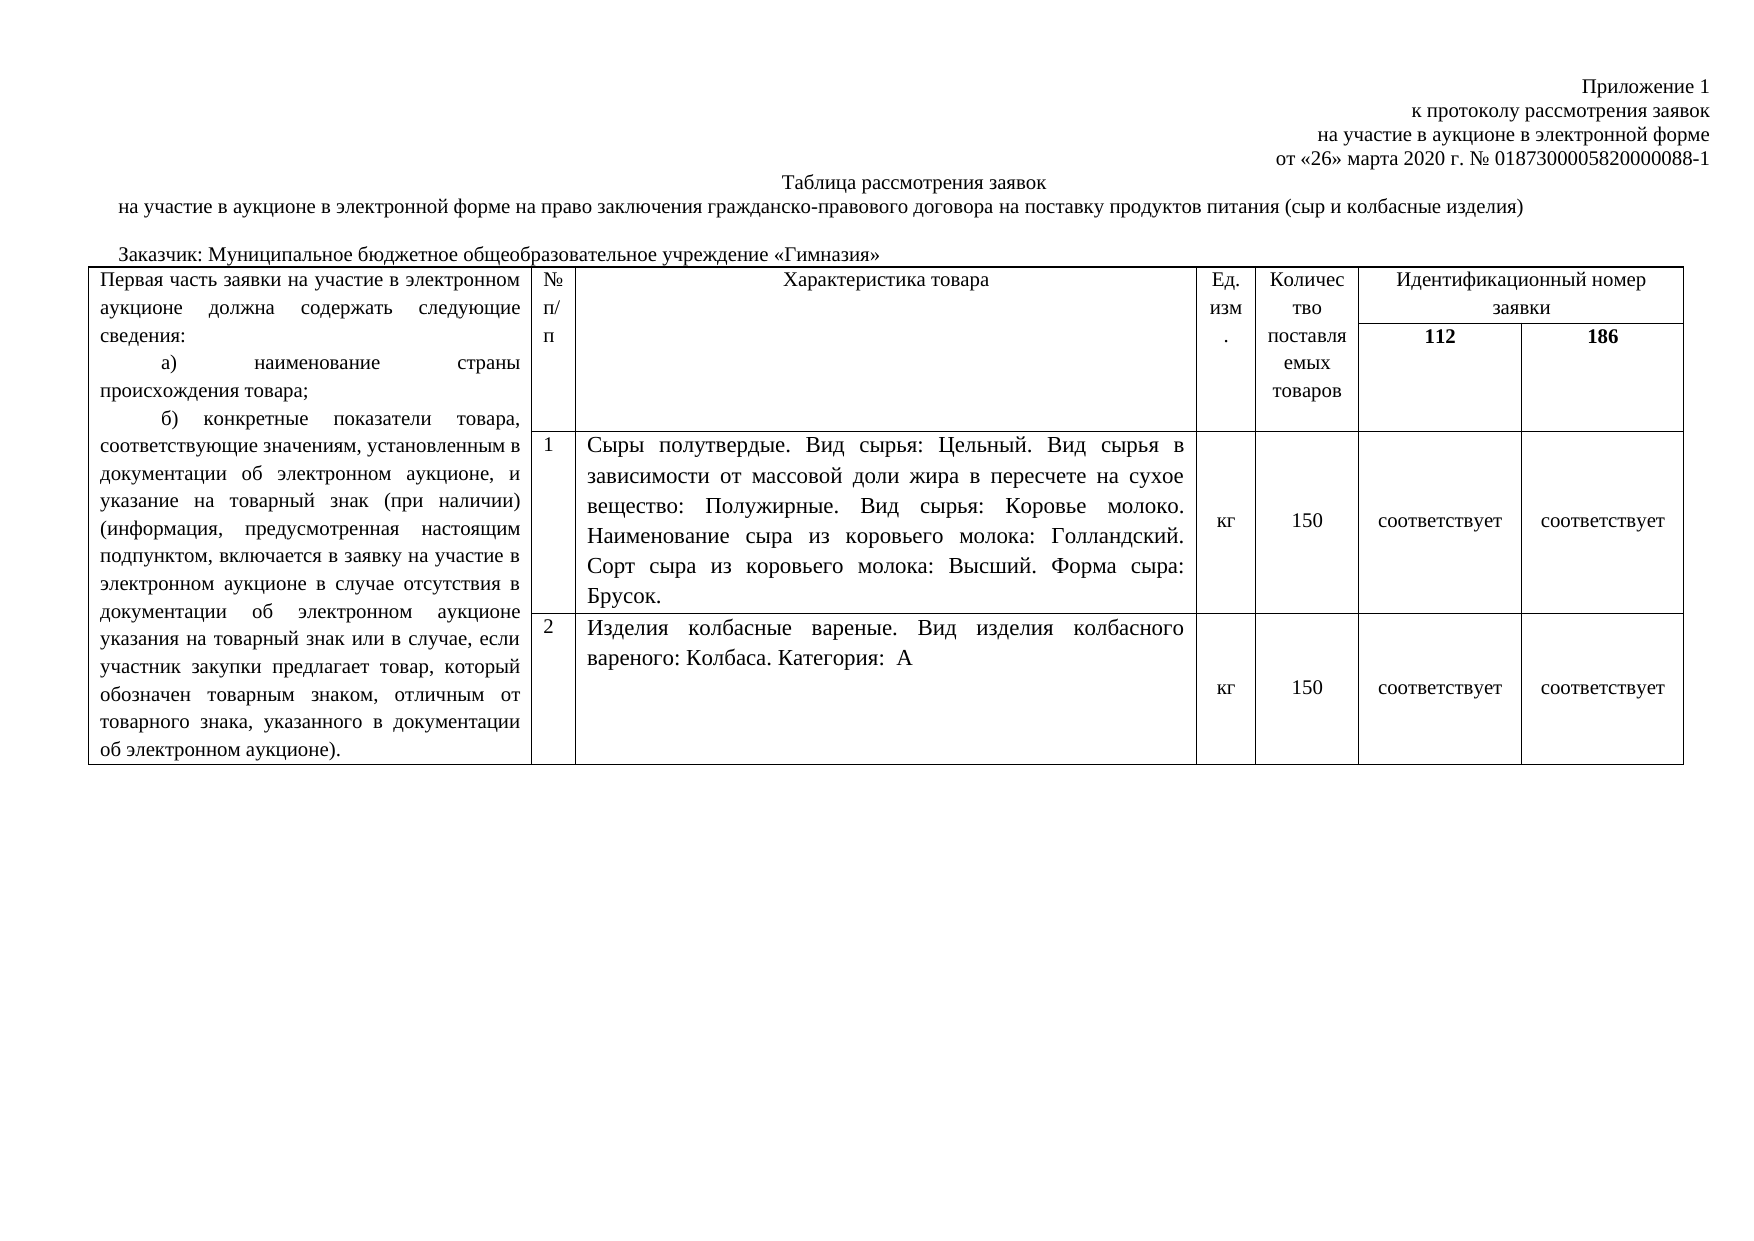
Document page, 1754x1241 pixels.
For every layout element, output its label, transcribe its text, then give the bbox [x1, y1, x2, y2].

table_cell 2 [532, 614, 575, 764]
table_cell 112 [1359, 324, 1521, 431]
table_cell соответствует [1522, 614, 1683, 764]
table_cell 1 [532, 432, 575, 612]
table_header Количество поставляемых товаров [1256, 268, 1358, 431]
table_cell 150 [1256, 614, 1358, 764]
table_cell Изделия колбасные вареные. Вид изделия колбасного вареного: Колбаса. Категория: А [576, 614, 1196, 764]
text на участие в аукционе в электронной форме [118, 122, 1710, 146]
table_cell 186 [1522, 324, 1683, 431]
table_header Характеристика товара [576, 268, 1196, 431]
text Таблица рассмотрения заявок [118, 170, 1710, 194]
table_header Первая часть заявки на участие в электронном аукционе должна содержать следующие сведения: а) наименование страны происхождения товара; б) конкретные показатели товара, соответствующие значениям, установленным в документации об электронном аукционе, и указание на товарный знак (при наличии) (информация, предусмотренная настоящим подпунктом, включается в заявку на участие в электронном аукционе в случае отсутствия в документации об электронном аукционе указания на товарный знак или в случае, если участник закупки предлагает товар, который обозначен товарным знаком, отличным от товарного знака, указанного в документации об электронном аукционе). [89, 268, 531, 764]
text Приложение 1 [118, 74, 1710, 98]
table_cell Сыры полутвердые. Вид сырья: Цельный. Вид сырья в зависимости от массовой доли жира в пересчете на сухое вещество: Полужирные. Вид сырья: Коровье молоко. Наименование сыра из коровьего молока: Голландский. Сорт сыра из коровьего молока: Высший. Форма сыра: Брусок. [576, 432, 1196, 612]
text к протоколу рассмотрения заявок [118, 98, 1710, 122]
table_cell 150 [1256, 432, 1358, 612]
table_header № п/п [532, 268, 575, 431]
table_cell соответствует [1359, 614, 1521, 764]
table_cell соответствует [1522, 432, 1683, 612]
text на участие в аукционе в электронной форме на право заключения гражданско-правового договора на поставку продуктов питания (сыр и колбасные изделия) [118, 194, 1710, 218]
text от «26» марта 2020 г. № 0187300005820000088-1 [118, 146, 1710, 170]
table_header Ед. изм. [1197, 268, 1255, 431]
table_cell кг [1197, 432, 1255, 612]
table_cell соответствует [1359, 432, 1521, 612]
table_header Идентификационный номер заявки [1359, 268, 1683, 323]
table_cell кг [1197, 614, 1255, 764]
text Заказчик: Муниципальное бюджетное общеобразовательное учреждение «Гимназия» [118, 242, 1710, 266]
